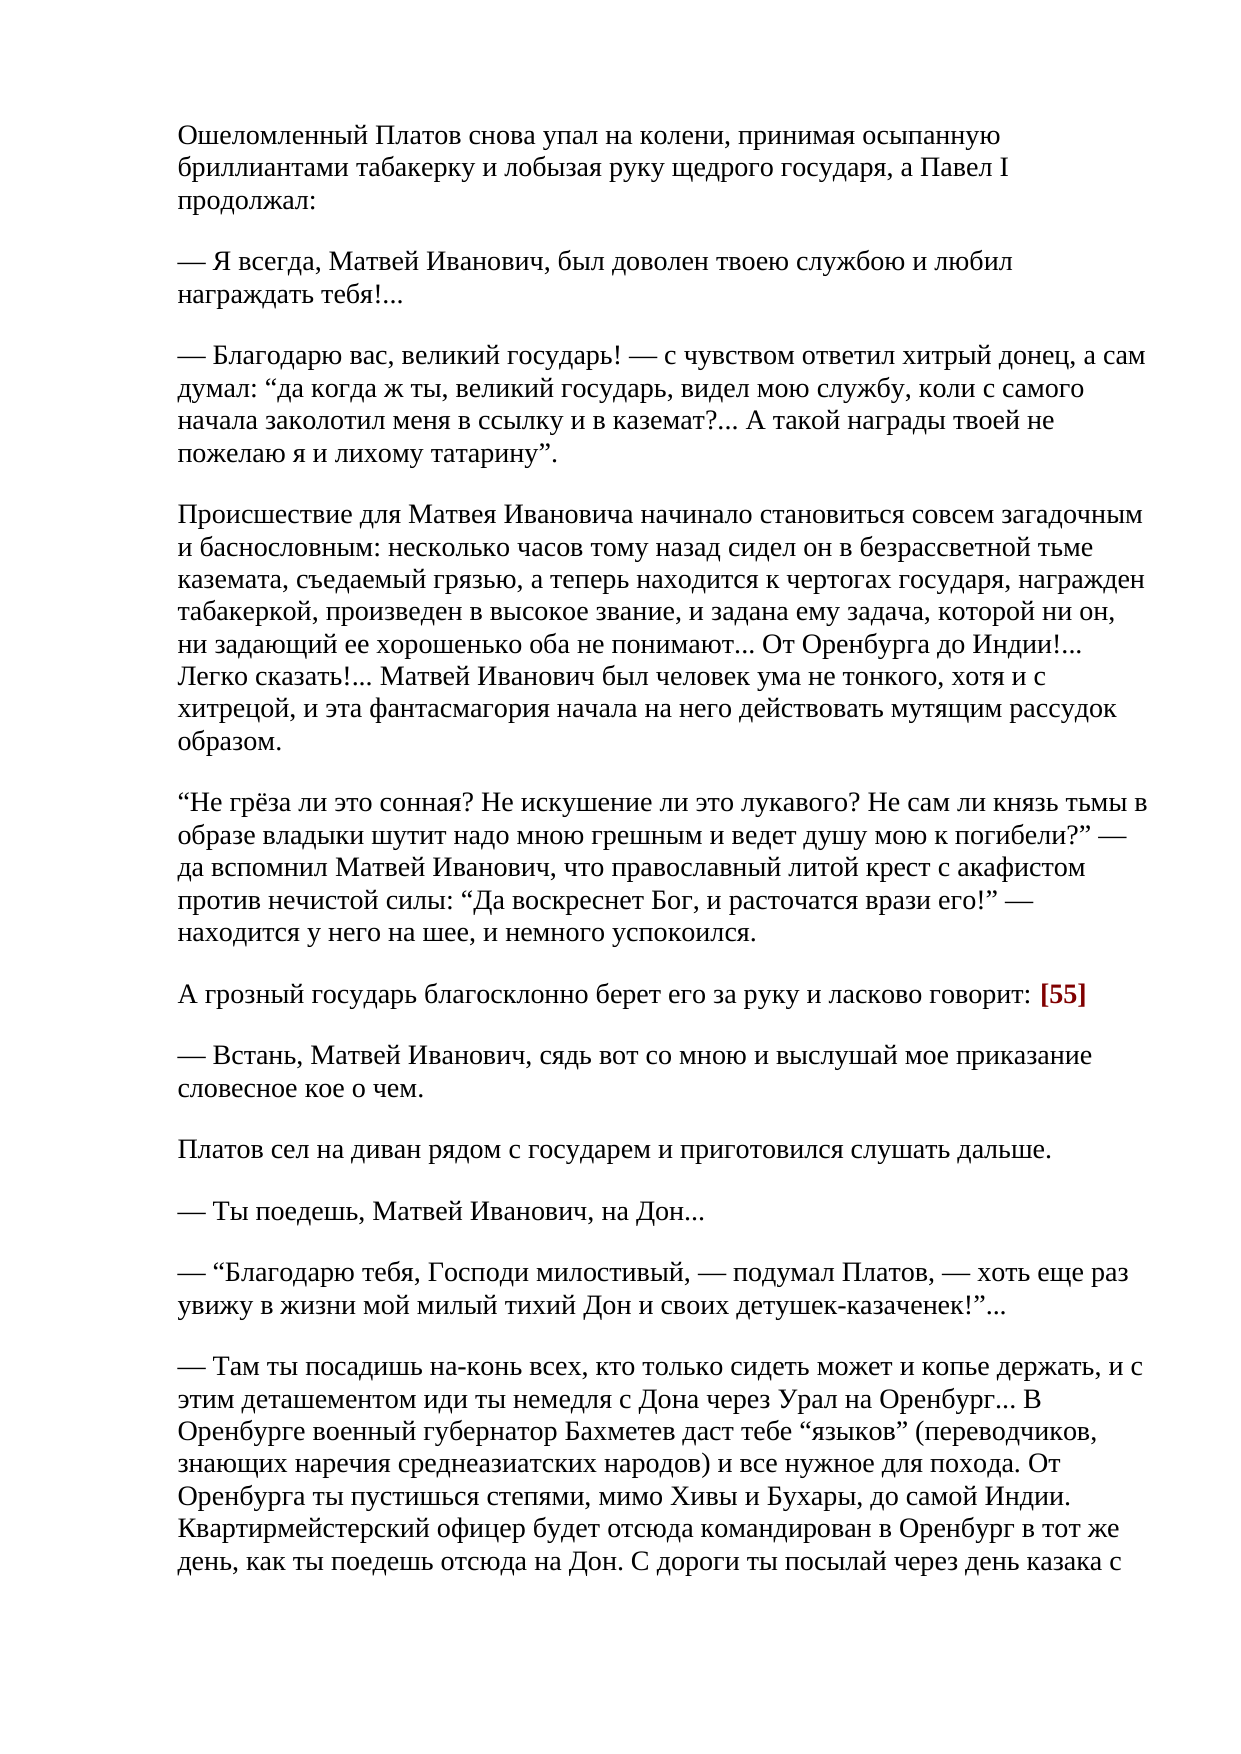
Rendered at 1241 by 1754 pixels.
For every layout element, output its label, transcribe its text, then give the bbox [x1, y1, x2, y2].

text Платов сел на диван рядом с государем и приготовился слушать дальше. [177, 1132, 1152, 1164]
text Ошеломленный Платов снова упал на колени, принимая осыпанную бриллиантами табакерку и лобызая руку щедрого государя, а Павел I продолжал: [177, 118, 1152, 215]
text — “Благодарю тебя, Господи милостивый, — подумал Платов, — хоть еще раз увижу в жизни мой милый тихий Дон и своих детушек-казаченек!”... [177, 1255, 1152, 1320]
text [177, 1349, 1152, 1576]
text “Не грёза ли это сонная? Не искушение ли это лукавого? Не сам ли князь тьмы в образе владыки шутит надо мною грешным и ведет душу мою к погибели?” — да вспомнил Матвей Иванович, что православный литой крест с акафистом против нечистой силы: “Да воскреснет Бог, и расточатся врази его!” — находится у него на шее, и немного успокоился. [177, 786, 1152, 947]
text Происшествие для Матвея Ивановича начинало становиться совсем загадочным и баснословным: несколько часов тому назад сидел он в безрассветной тьме каземата, съедаемый грязью, а теперь находится к чертогах государя, награжден табакеркой, произведен в высокое звание, и задана ему задача, которой ни он, ни задающий ее хорошенько оба не понимают... От Оренбурга до Индии!... Легко сказать!... Матвей Иванович был человек ума не тонкого, хотя и с хитрецой, и эта фантасмагория начала на него действовать мутящим рассудок образом. [177, 497, 1152, 756]
text — Ты поедешь, Матвей Иванович, на Дон... [177, 1194, 1152, 1226]
text — Благодарю вас, великий государь! — с чувством ответил хитрый донец, а сам думал: “да когда ж ты, великий государь, видел мою службу, коли с самого начала заколотил меня в ссылку и в каземат?... А такой награды твоей не пожелаю я и лихому татарину”. [177, 338, 1152, 468]
text — Я всегда, Матвей Иванович, был доволен твоею службою и любил награждать тебя!... [177, 244, 1152, 309]
text — Встань, Матвей Иванович, сядь вот со мною и выслушай мое приказание словесное кое о чем. [177, 1038, 1152, 1103]
text А грозный государь благосклонно берет его за руку и ласково говорит: [55] [177, 977, 1152, 1009]
